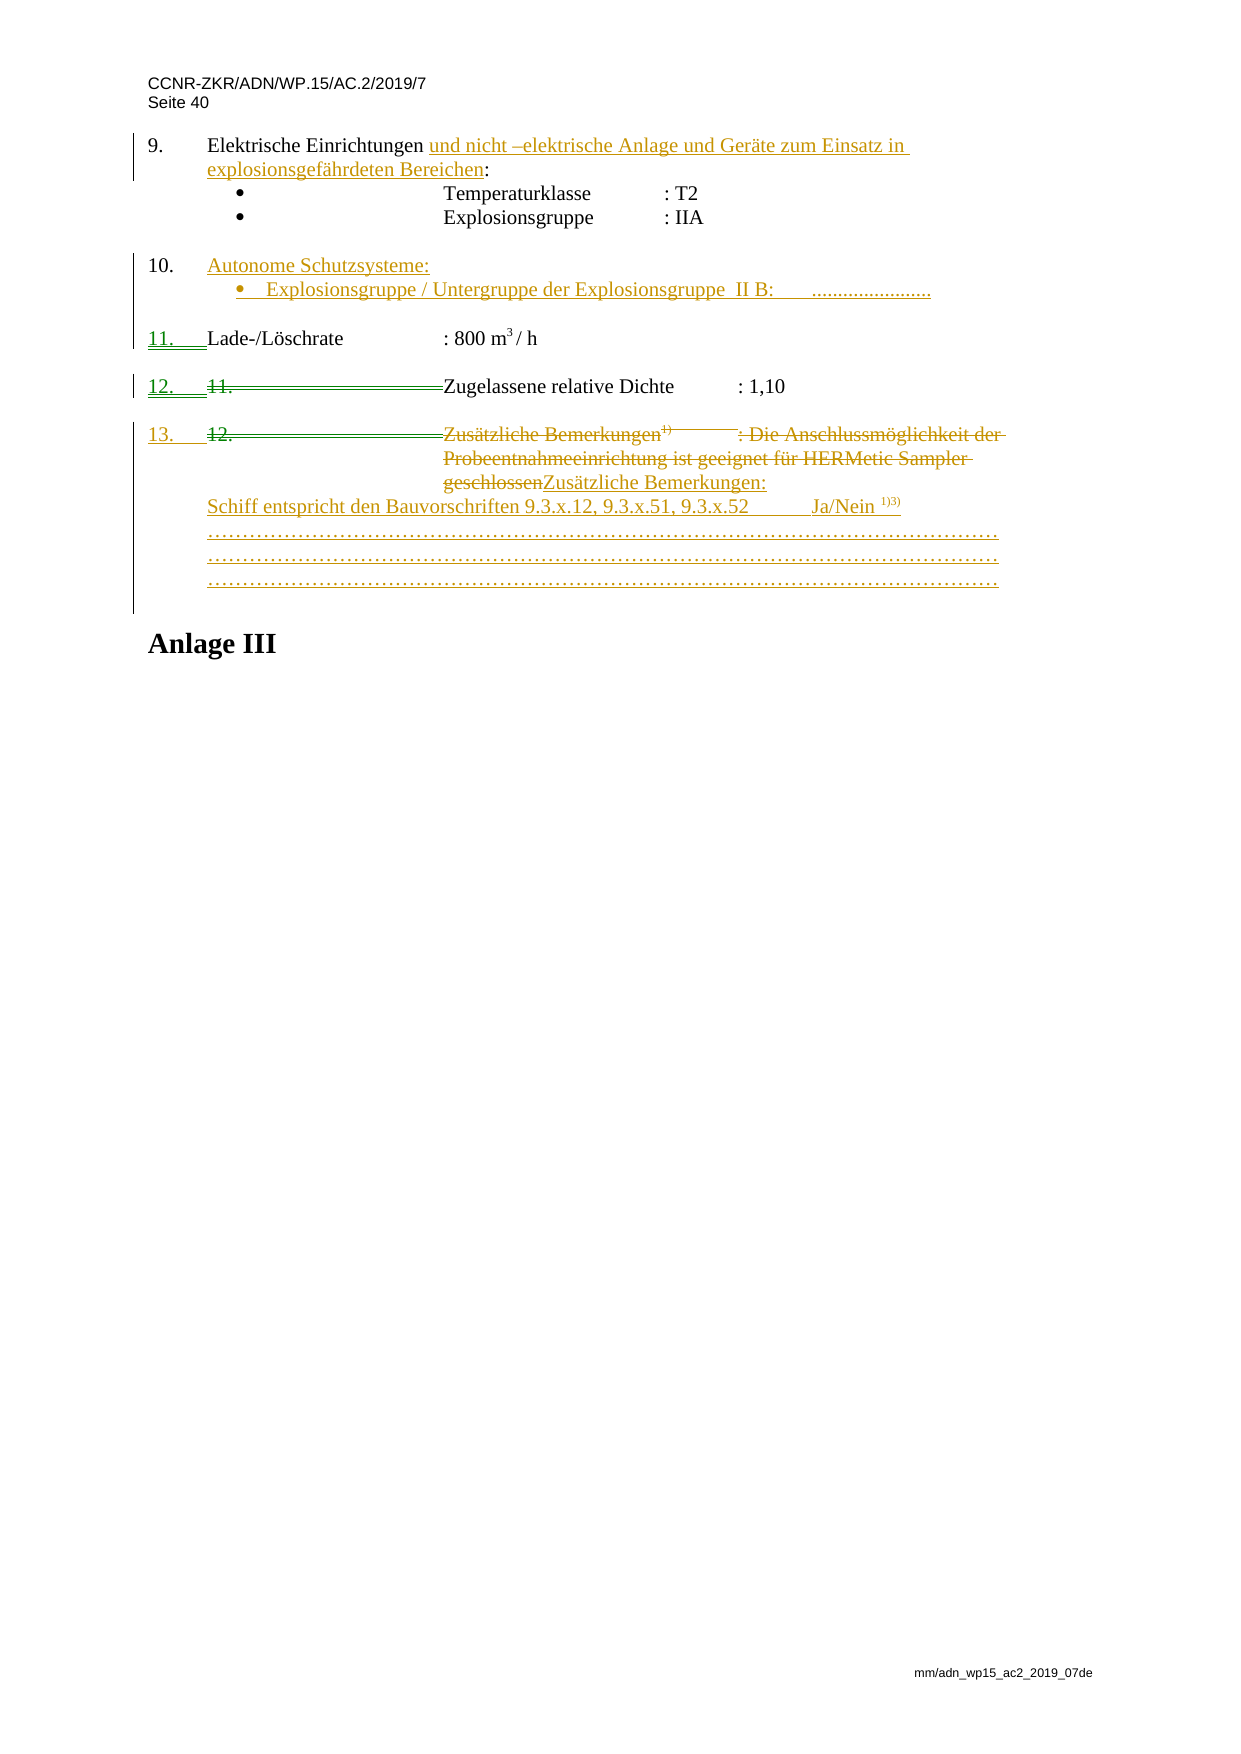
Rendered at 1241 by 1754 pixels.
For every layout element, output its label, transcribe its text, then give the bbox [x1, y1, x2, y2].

list 10. [148, 253, 1092, 277]
list Lade-/Löschrate : / h [148, 325, 1092, 349]
list Temperaturklasse : T2 [236, 181, 1092, 205]
list Zugelassene relative Dichte : 1,10 [148, 373, 1092, 398]
list Explosionsgruppe : IIA [236, 205, 1092, 229]
text Anlage III [148, 627, 1092, 660]
list 9. Elektrische Einrichtungen : [148, 133, 1092, 181]
